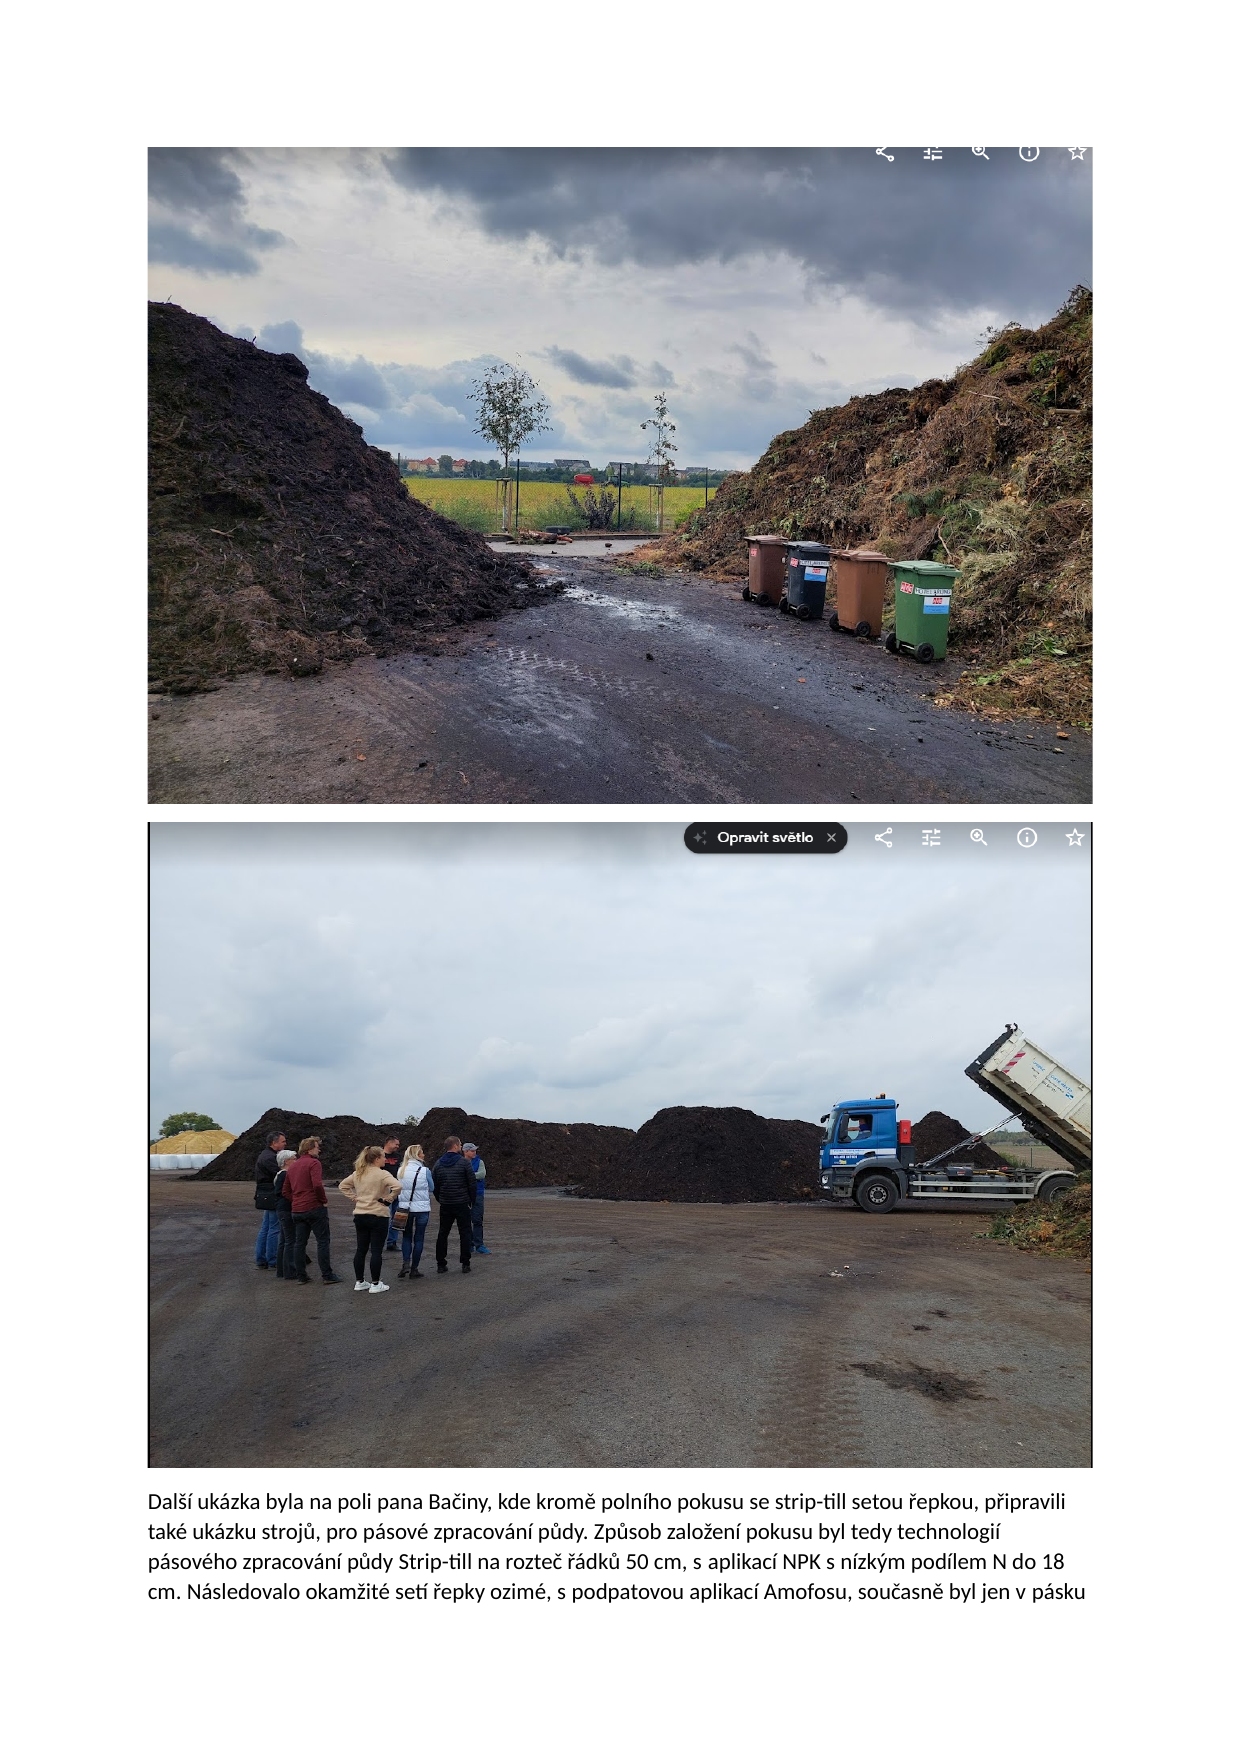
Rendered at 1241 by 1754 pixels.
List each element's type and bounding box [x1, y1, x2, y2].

picture [147, 822, 1093, 1468]
text [148, 1487, 1093, 1605]
picture [147, 147, 1093, 804]
